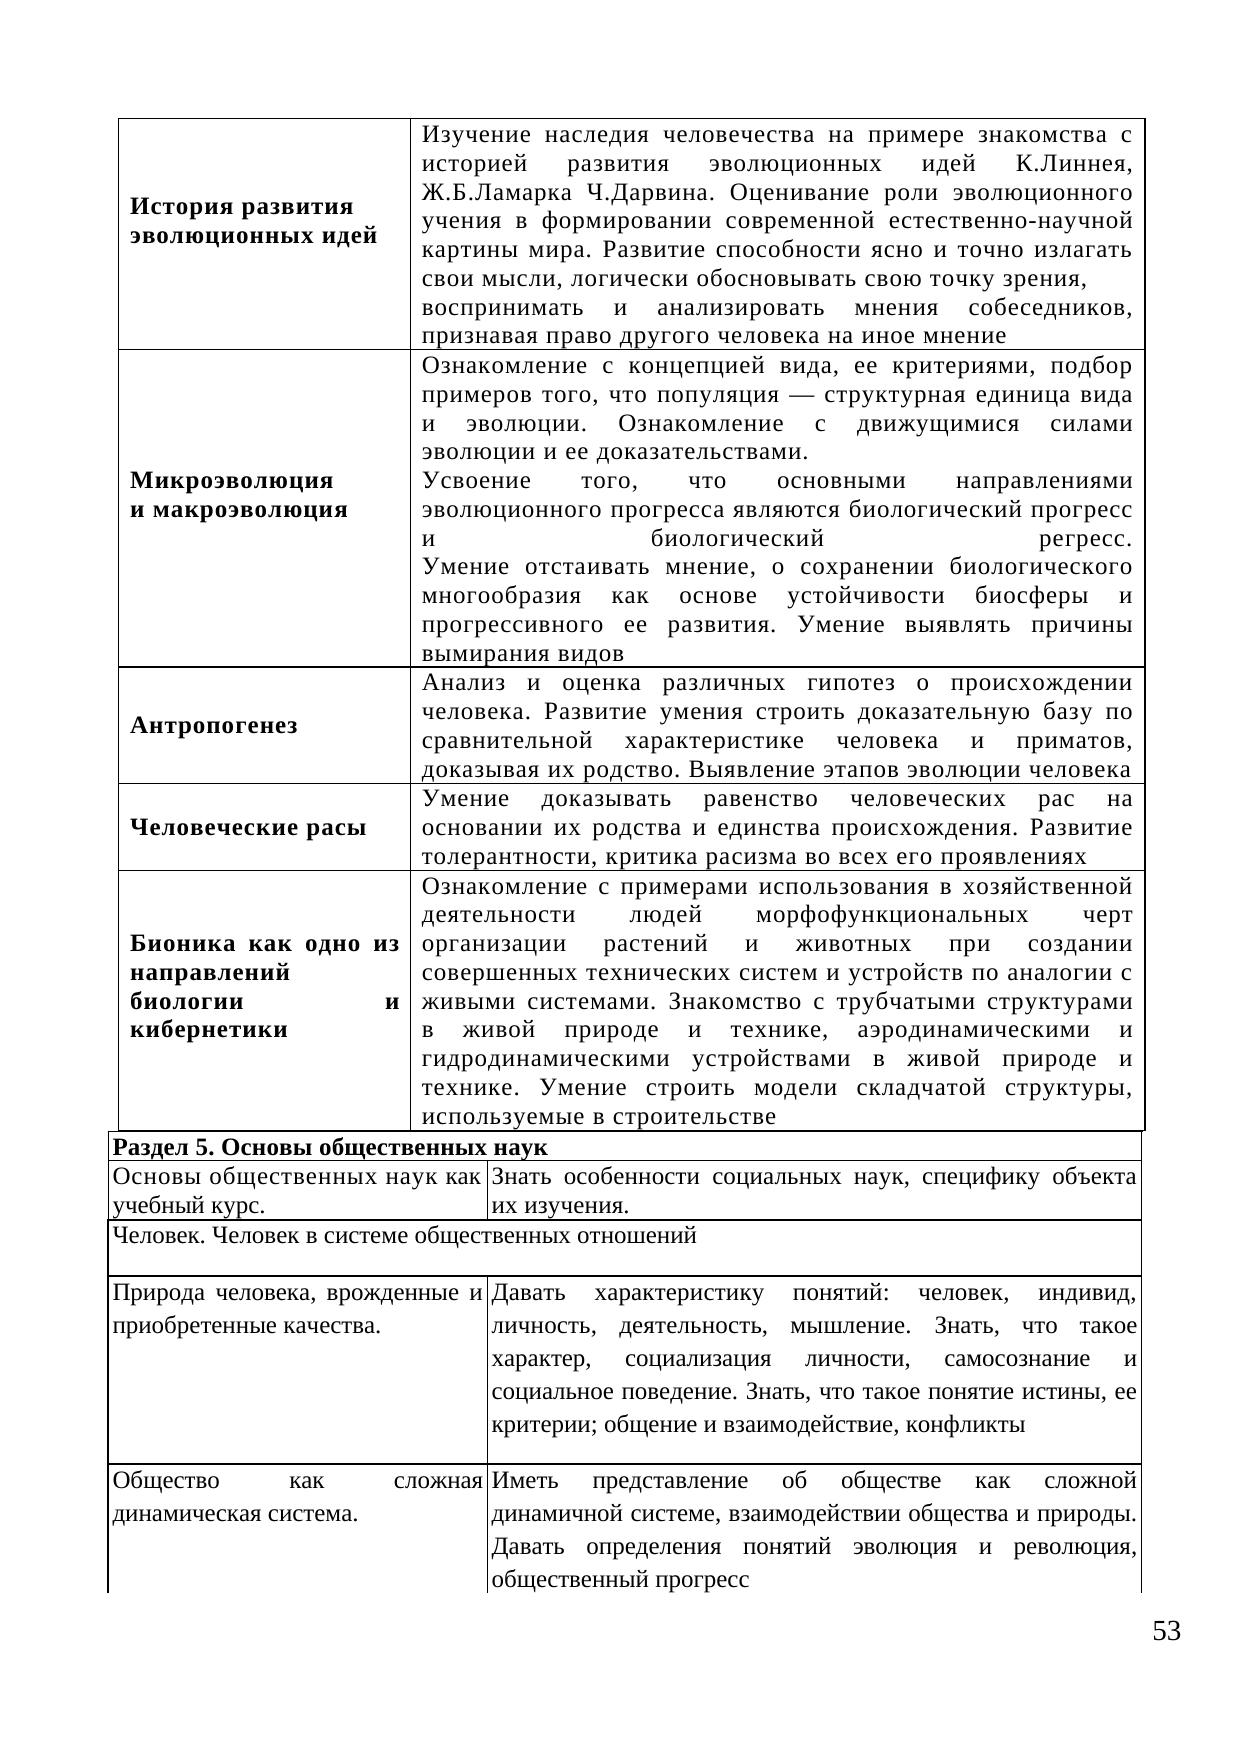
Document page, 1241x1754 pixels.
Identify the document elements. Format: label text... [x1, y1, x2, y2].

table_cell История развития эволюционных идей [119, 119, 410, 349]
table_cell Ознакомление с концепцией вида, ее критериями, подбор примеров того, что популяция — структурная единица вида и эволюции. Ознакомление с движущимися силами эволюции и ее доказательствами. Усвоение того, что основными направлениями эволюционного прогресса являются биологический прогресс и биологический регресс. Умение отстаивать мнение, о сохранении биологического многообразия как основе устойчивости биосферы и прогрессивного ее развития. Умение выявлять причины вымирания видов [411, 350, 1144, 666]
table_cell Умение доказывать равенство человеческих рас на основании их родства и единства происхождения. Развитие толерантности, критика расизма во всех его проявлениях [411, 784, 1144, 870]
table_cell Антропогенез [119, 668, 410, 782]
table_cell Давать характеристику понятий: человек, индивид, личность, деятельность, мышление. Знать, что такое характер, социализация личности, самосознание и социальное поведение. Знать, что такое понятие истины, ее критерии; общение и взаимодействие, конфликты [488, 1277, 1141, 1463]
table_cell Микроэволюция и макроэволюция [119, 350, 410, 666]
table_cell Человек. Человек в системе общественных отношений [109, 1221, 1141, 1275]
table_cell Бионика как одно из направлений биологии и кибернетики [119, 871, 410, 1129]
table_cell Иметь представление об обществе как сложной динамичной системе, взаимодействии общества и природы. Давать определения понятий эволюция и революция, общественный прогресс [488, 1465, 1141, 1593]
table_cell Человеческие расы [119, 784, 410, 870]
table_cell Анализ и оценка различных гипотез о происхождении человека. Развитие умения строить доказательную базу по сравнительной характеристике человека и приматов, доказывая их родство. Выявление этапов эволюции человека [411, 668, 1144, 782]
table_cell Изучение наследия человечества на примере знакомства с историей развития эволюционных идей К.Линнея, Ж.Б.Ламарка Ч.Дарвина. Оценивание роли эволюционного учения в формировании современной естественно-научной картины мира. Развитие способности ясно и точно излагать свои мысли, логически обосновывать свою точку зрения, воспринимать и анализировать мнения собеседников, признавая право другого человека на иное мнение [411, 119, 1144, 349]
table_cell Знать особенности социальных наук, специфику объекта их изучения. [488, 1161, 1141, 1219]
table_cell Общество как сложная динамическая система. [109, 1465, 487, 1593]
table_cell Основы общественных наук как учебный курс. [109, 1161, 487, 1219]
table_cell Ознакомление с примерами использования в хозяйственной деятельности людей морфофункциональных черт организации растений и животных при создании совершенных технических систем и устройств по аналогии с живыми системами. Знакомство с трубчатыми структурами в живой природе и технике, аэродинамическими и гидродинамическими устройствами в живой природе и технике. Умение строить модели складчатой структуры, используемые в строительстве [411, 871, 1144, 1129]
table_header Раздел 5. Основы общественных наук [109, 1132, 1141, 1160]
table_cell Природа человека, врожденные и приобретенные качества. [109, 1277, 487, 1463]
